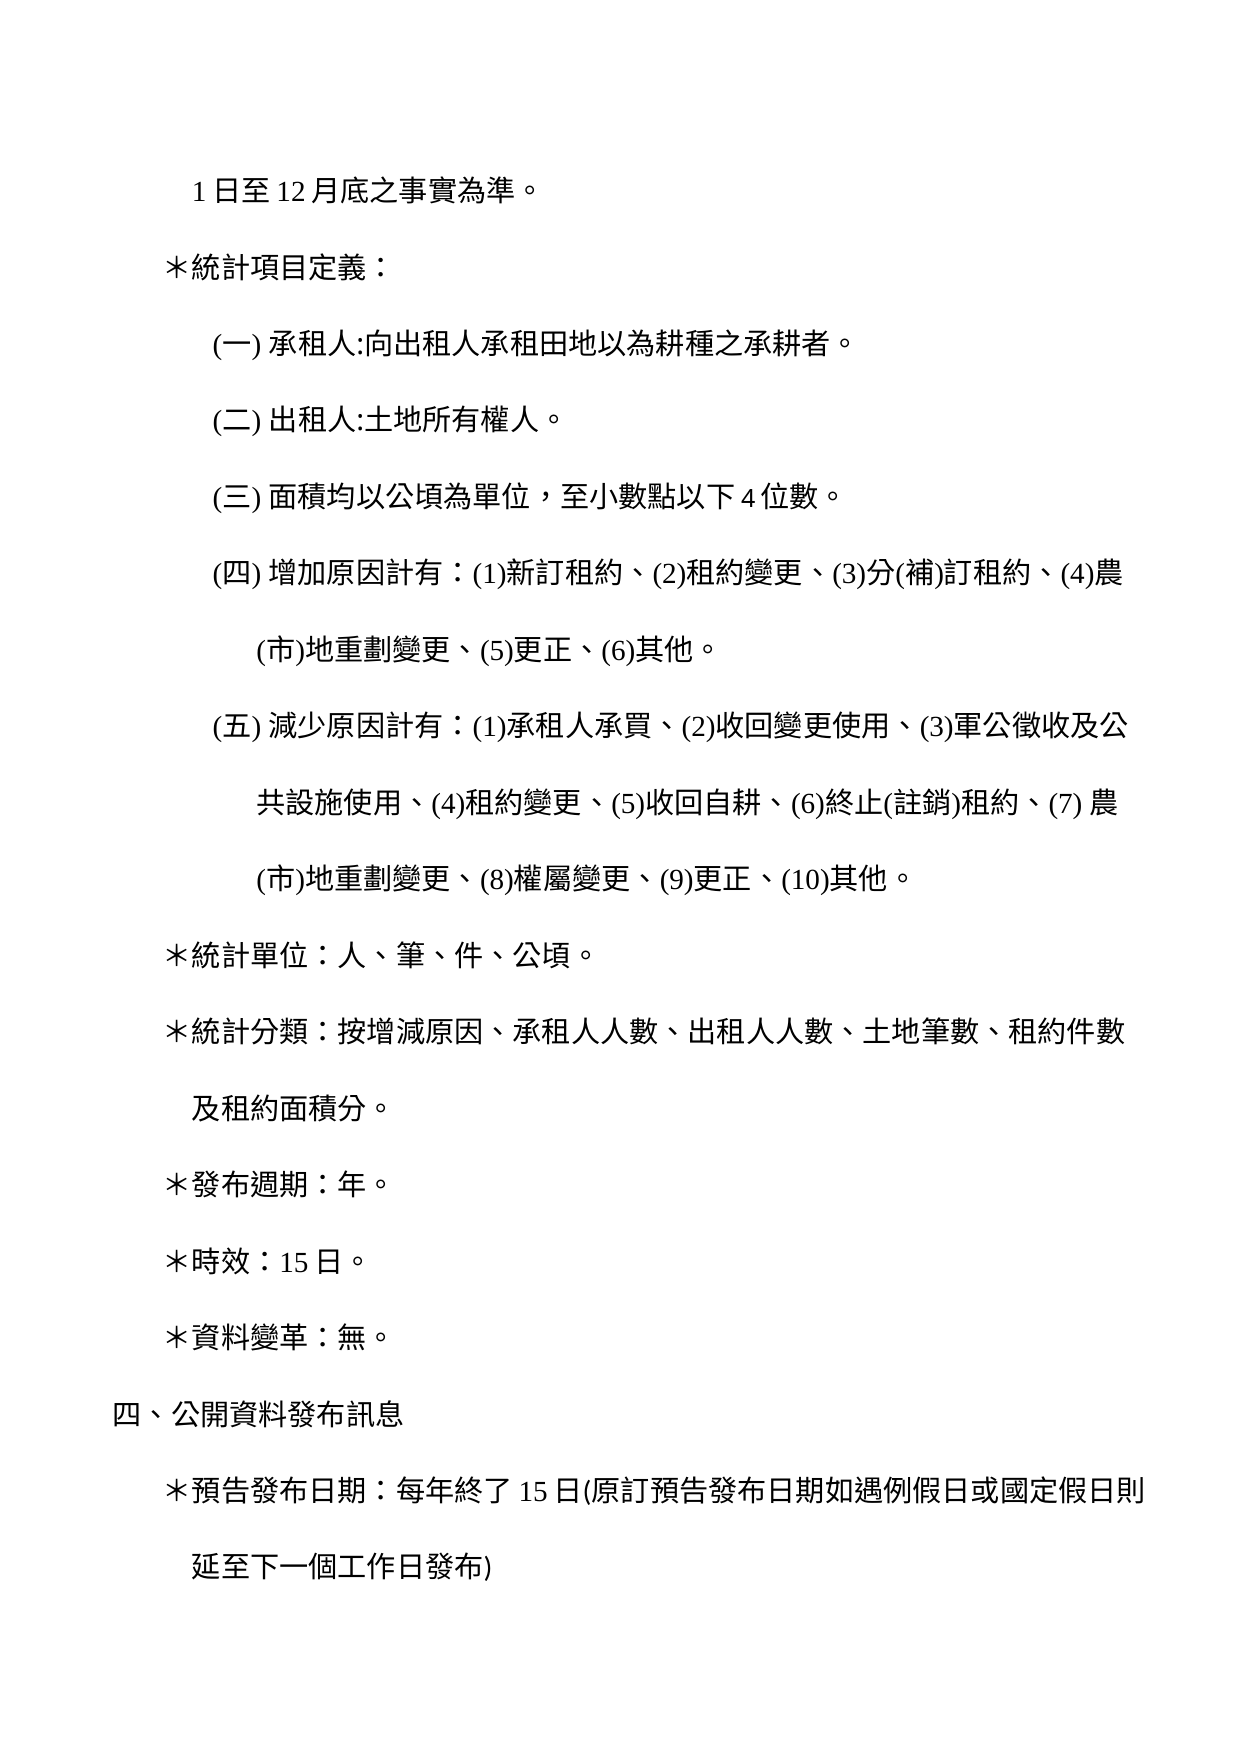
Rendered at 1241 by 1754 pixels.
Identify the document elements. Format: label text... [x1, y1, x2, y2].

text (四) 增加原因計有：(1)新訂租約、(2)租約變更、(3)分(補)訂租約、(4)農(市)地重劃變更、(5)更正、(6)其他。 [212, 533, 1152, 686]
text 四、公開資料發布訊息 [112, 1374, 1152, 1450]
text (三) 面積均以公頃為單位，至小數點以下4位數。 [212, 456, 1152, 533]
text ＊統計項目定義： [162, 227, 1152, 303]
text (二) 出租人:土地所有權人。 [212, 380, 1152, 456]
text ＊時效：15日。 [162, 1221, 1152, 1297]
text ＊統計分類：按增減原因、承租人人數、出租人人數、土地筆數、租約件數及租約面積分。 [162, 992, 1152, 1144]
text (一) 承租人:向出租人承租田地以為耕種之承耕者。 [212, 303, 1152, 380]
text (五) 減少原因計有：(1)承租人承買、(2)收回變更使用、(3)軍公徵收及公共設施使用、(4)租約變更、(5)收回自耕、(6)終止(註銷)租約、(7) 農(市)地重劃變更、(8)權屬變更、(9)更正、(10)其他。 [212, 686, 1152, 915]
text ＊預告發布日期：每年終了15日(原訂預告發布日期如遇例假日或國定假日則延至下一個工作日發布) [162, 1450, 1152, 1603]
text ＊發布週期：年。 [162, 1144, 1152, 1221]
text ＊資料變革：無。 [162, 1297, 1152, 1374]
text ＊統計單位：人、筆、件、公頃。 [162, 915, 1152, 992]
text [162, 151, 1152, 227]
